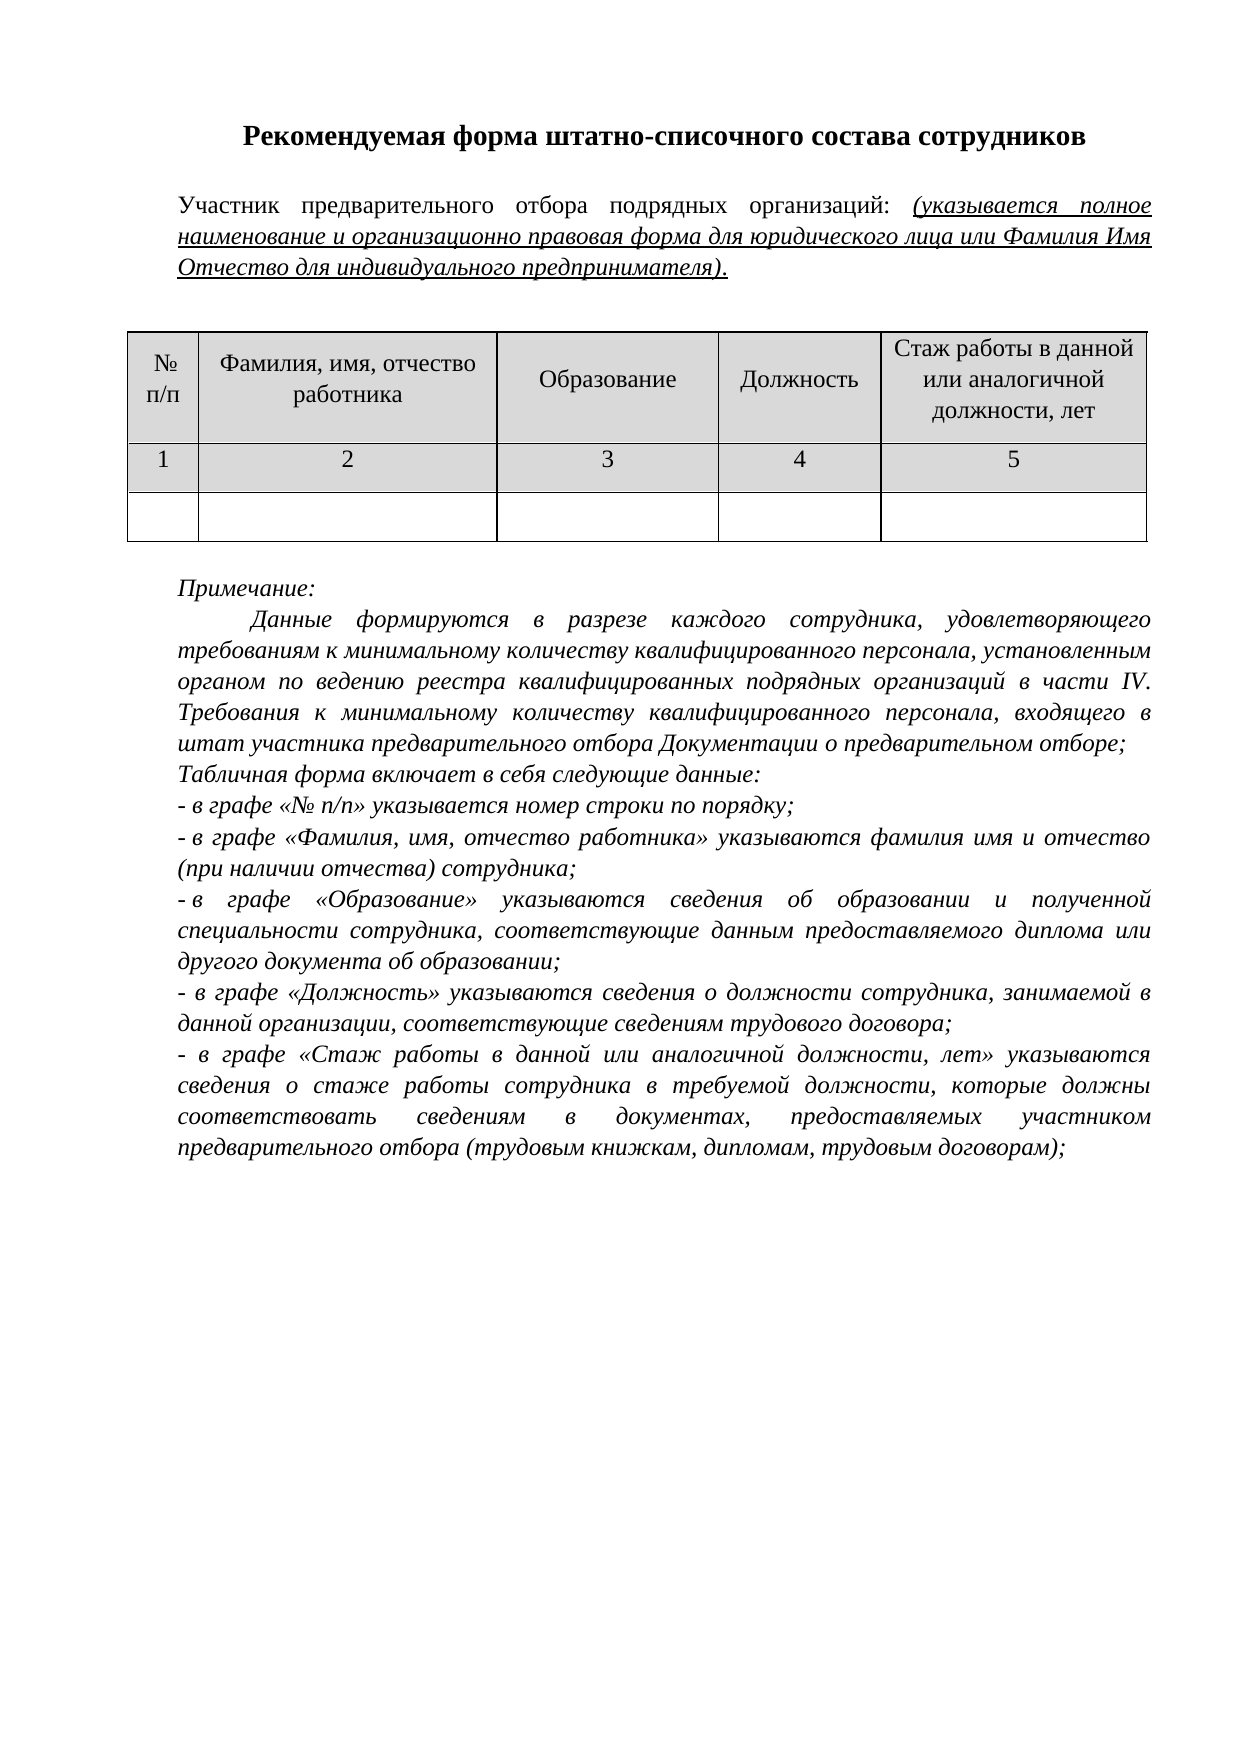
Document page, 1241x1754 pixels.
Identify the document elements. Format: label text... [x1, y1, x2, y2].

table_cell 3 [498, 444, 718, 491]
text Рекомендуемая форма штатно-списочного состава сотрудников [177, 118, 1152, 152]
table_cell 4 [719, 444, 880, 491]
table_header Фамилия, имя, отчество работника [199, 333, 496, 442]
text Примечание: [177, 573, 1152, 602]
table_cell [128, 493, 198, 541]
table_header Образование [498, 333, 718, 442]
text Данные формируются в разрезе каждого сотрудника, удовлетворяющего требованиям к минимальному количеству квалифицированного персонала, установленным органом по ведению реестра квалифицированных подрядных организаций в части IV. Требования к минимальному количеству квалифицированного персонала, входящего в штат участника предварительного отбора Документации о предварительном отборе; [177, 604, 1152, 757]
text Участник предварительного отбора подрядных организаций: (указывается полное наименование и организационно правовая форма для юридического лица или Фамилия Имя Отчество для индивидуального предпринимателя). [177, 247, 1152, 281]
table_header Должность [719, 333, 880, 442]
table_header Стаж работы в данной или аналогичной должности, лет [882, 333, 1146, 442]
text Участник предварительного отбора подрядных организаций: (указывается полное наименование и организационно правовая форма для юридического лица или Фамилия Имя Отчество для индивидуального предпринимателя). [177, 190, 1152, 246]
table_cell 5 [882, 444, 1146, 491]
table_header № п/п [128, 333, 198, 442]
table_cell [719, 493, 880, 541]
table_cell [882, 493, 1146, 541]
text - в графе «Фамилия, имя, отчество работника» указываются фамилия имя и отчество (при наличии отчества) сотрудника; [177, 822, 1152, 881]
table_cell [199, 493, 496, 541]
table_cell 2 [199, 444, 496, 491]
text - в графе «Образование» указываются сведения об образовании и полученной специальности сотрудника, соответствующие данным предоставляемого диплома или другого документа об образовании; [177, 884, 1152, 974]
table_cell 1 [128, 444, 198, 491]
text - в графе «Должность» указываются сведения о должности сотрудника, занимаемой в данной организации, соответствующие сведениям трудового договора; [177, 977, 1152, 1037]
text - в графе «Стаж работы в данной или аналогичной должности, лет» указываются сведения о стаже работы сотрудника в требуемой должности, которые должны соответствовать сведениям в документах, предоставляемых участником предварительного отбора (трудовым книжкам, дипломам, трудовым договорам); [177, 1039, 1152, 1161]
table_cell [498, 493, 718, 541]
text Табличная форма включает в себя следующие данные: [177, 759, 1152, 788]
text - в графе «№ п/п» указывается номер строки по порядку; [177, 791, 1152, 819]
